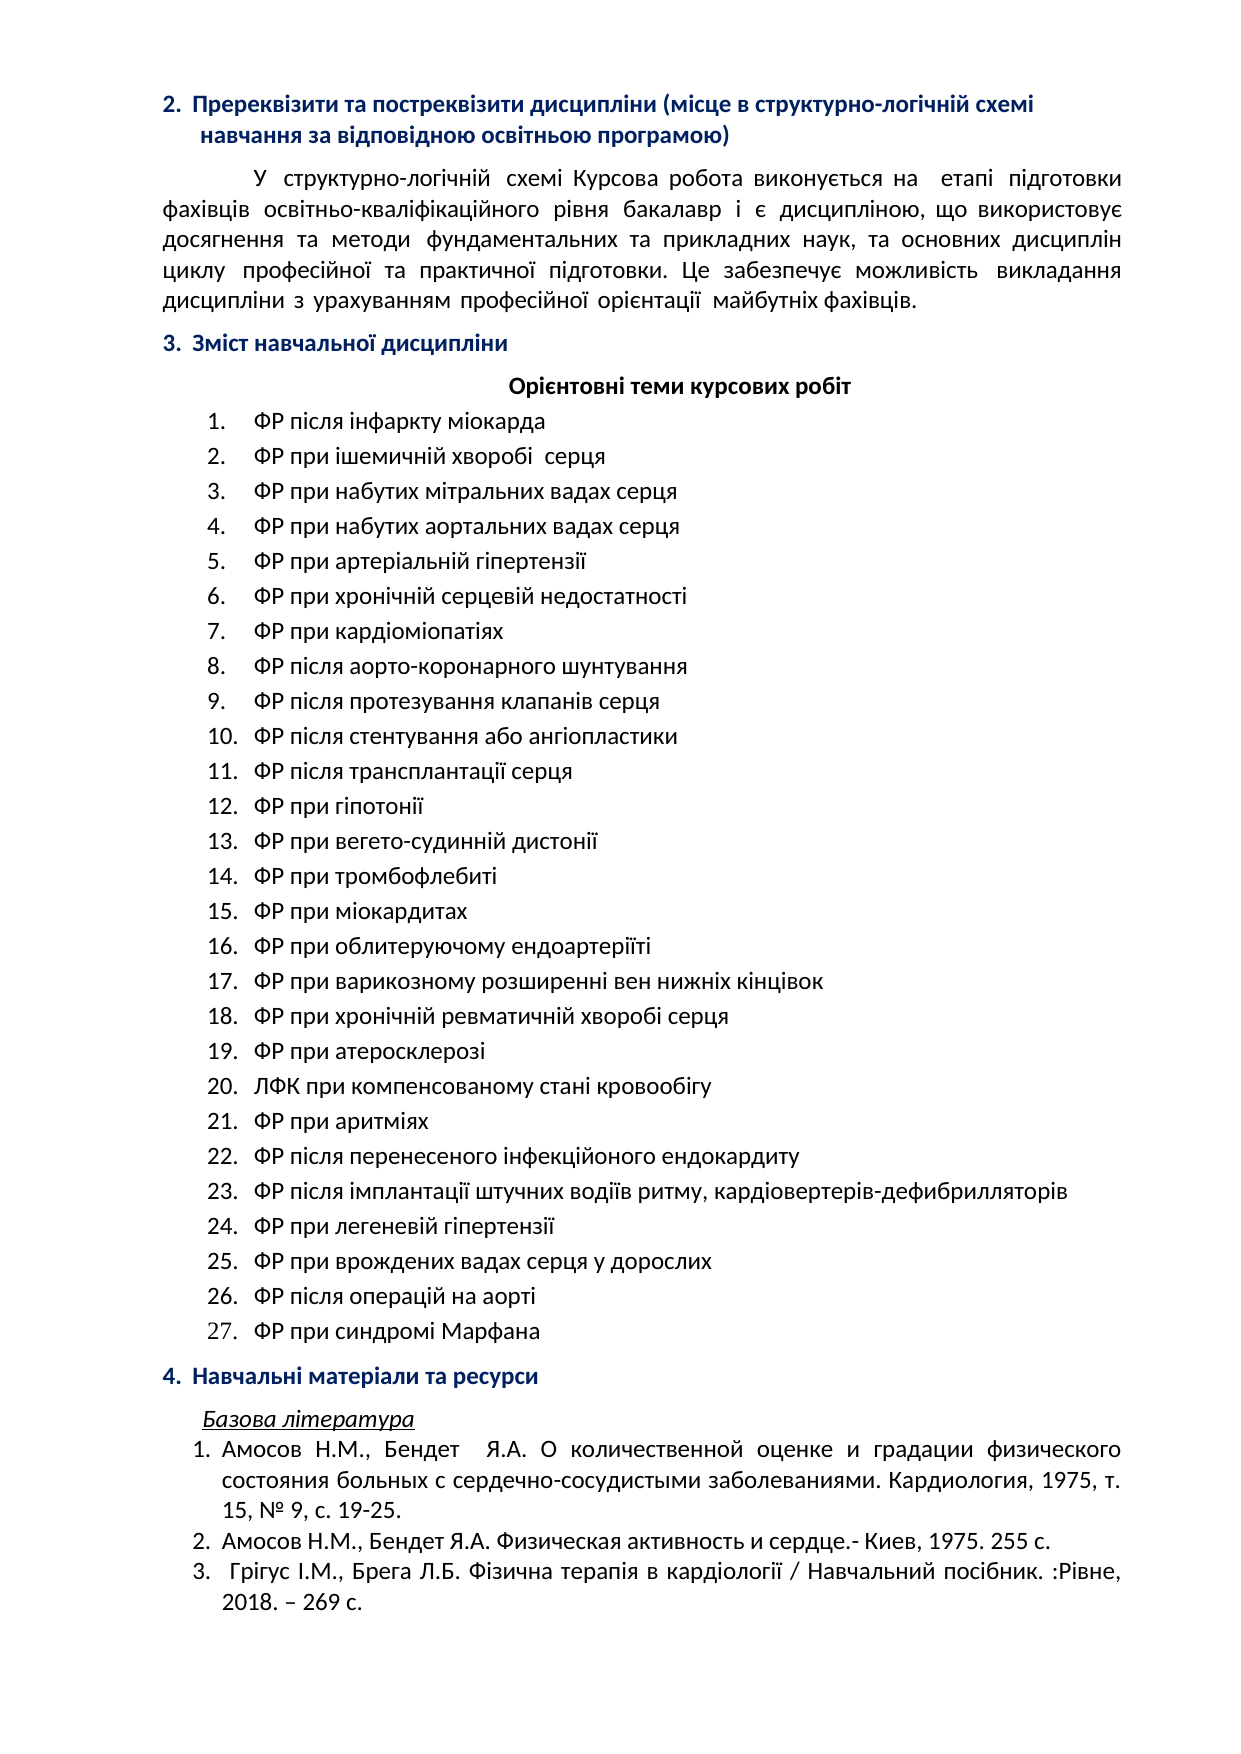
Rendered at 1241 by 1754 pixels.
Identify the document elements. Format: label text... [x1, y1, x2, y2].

list ФР після трансплантації серця [207, 755, 1122, 786]
list ФР після операцій на аорті [207, 1280, 1122, 1311]
list ФР при гіпотонії [207, 790, 1122, 821]
text Базова література [162, 1403, 1122, 1433]
list ЛФК при компенсованому стані кровообігу [207, 1070, 1122, 1101]
list ФР при набутих мітральних вадах серця [207, 475, 1122, 506]
list ФР при ішемичній хворобі серця [207, 440, 1122, 471]
list ФР після аорто-коронарного шунтування [207, 650, 1122, 681]
list ФР при аритміях [207, 1105, 1122, 1136]
list Грігус І.М., Брега Л.Б. Фізична терапія в кардіології / Навчальний посібник. :Рівне, 2018. – 269 с. [192, 1555, 1122, 1616]
list ФР після перенесеного інфекційоного ендокардиту [207, 1140, 1122, 1171]
list ФР при хронічній серцевій недостатності [207, 580, 1122, 611]
text У структурно-логічній схемі Курсова робота виконується на етапі підготовки фахівців освітньо-кваліфікаційного рівня бакалавр і є дисципліною, що використовує досягнення та методи фундаментальних та прикладних наук, та основних дисциплін циклу професійної та практичної підготовки. Це забезпечує можливість викладання дисципліни з урахуванням професійної орієнтації майбутніх фахівців. [162, 162, 1122, 315]
list ФР при хронічній ревматичній хворобі серця [207, 1000, 1122, 1031]
list ФР при кардіоміопатіях [207, 615, 1122, 646]
list ФР після імплантації штучних водіїв ритму, кардіовертерів-дефибрилляторів [207, 1175, 1122, 1206]
list ФР при тромбофлебиті [207, 860, 1122, 891]
list Амосов Н.М., Бендет Я.А. Физическая активность и сердце.- Киев, 1975. 255 с. [192, 1525, 1122, 1555]
list ФР після інфаркту міокарда [207, 405, 1122, 436]
list Орієнтовні теми курсових робіт [237, 370, 1122, 401]
list ФР при синдромі Марфана [207, 1315, 1122, 1346]
list ФР після протезування клапанів серця [207, 685, 1122, 716]
list ФР при набутих аортальних вадах серця [207, 510, 1122, 541]
list ФР при варикозному розширенні вен нижніх кінцівок [207, 965, 1122, 996]
subtitle Зміст навчальної дисципліни [162, 327, 1122, 358]
list ФР при вегето-судинній дистонії [207, 825, 1122, 856]
list ФР при атеросклерозі [207, 1035, 1122, 1066]
list ФР при міокардитах [207, 895, 1122, 926]
list Амосов Н.М., Бендет Я.А. О количественной оценке и градации физического состояния больных с сердечно-сосудистыми заболеваниями. Кардиология, 1975, т. 15, № 9, с. 19-25. [192, 1433, 1122, 1525]
list ФР після стентування або ангіопластики [207, 720, 1122, 751]
list ФР при легеневій гіпертензії [207, 1210, 1122, 1241]
list ФР при облитеруючому ендоартеріїті [207, 930, 1122, 961]
list ФР при артеріальній гіпертензії [207, 545, 1122, 576]
list ФР при врождених вадах серця у дорослих [207, 1245, 1122, 1276]
subtitle Навчальні матеріали та ресурси [162, 1363, 1122, 1390]
subtitle Пререквізити та постреквізити дисципліни (місце в структурно-логічній схемі навчання за відповідною освітньою програмою) [162, 89, 1122, 150]
